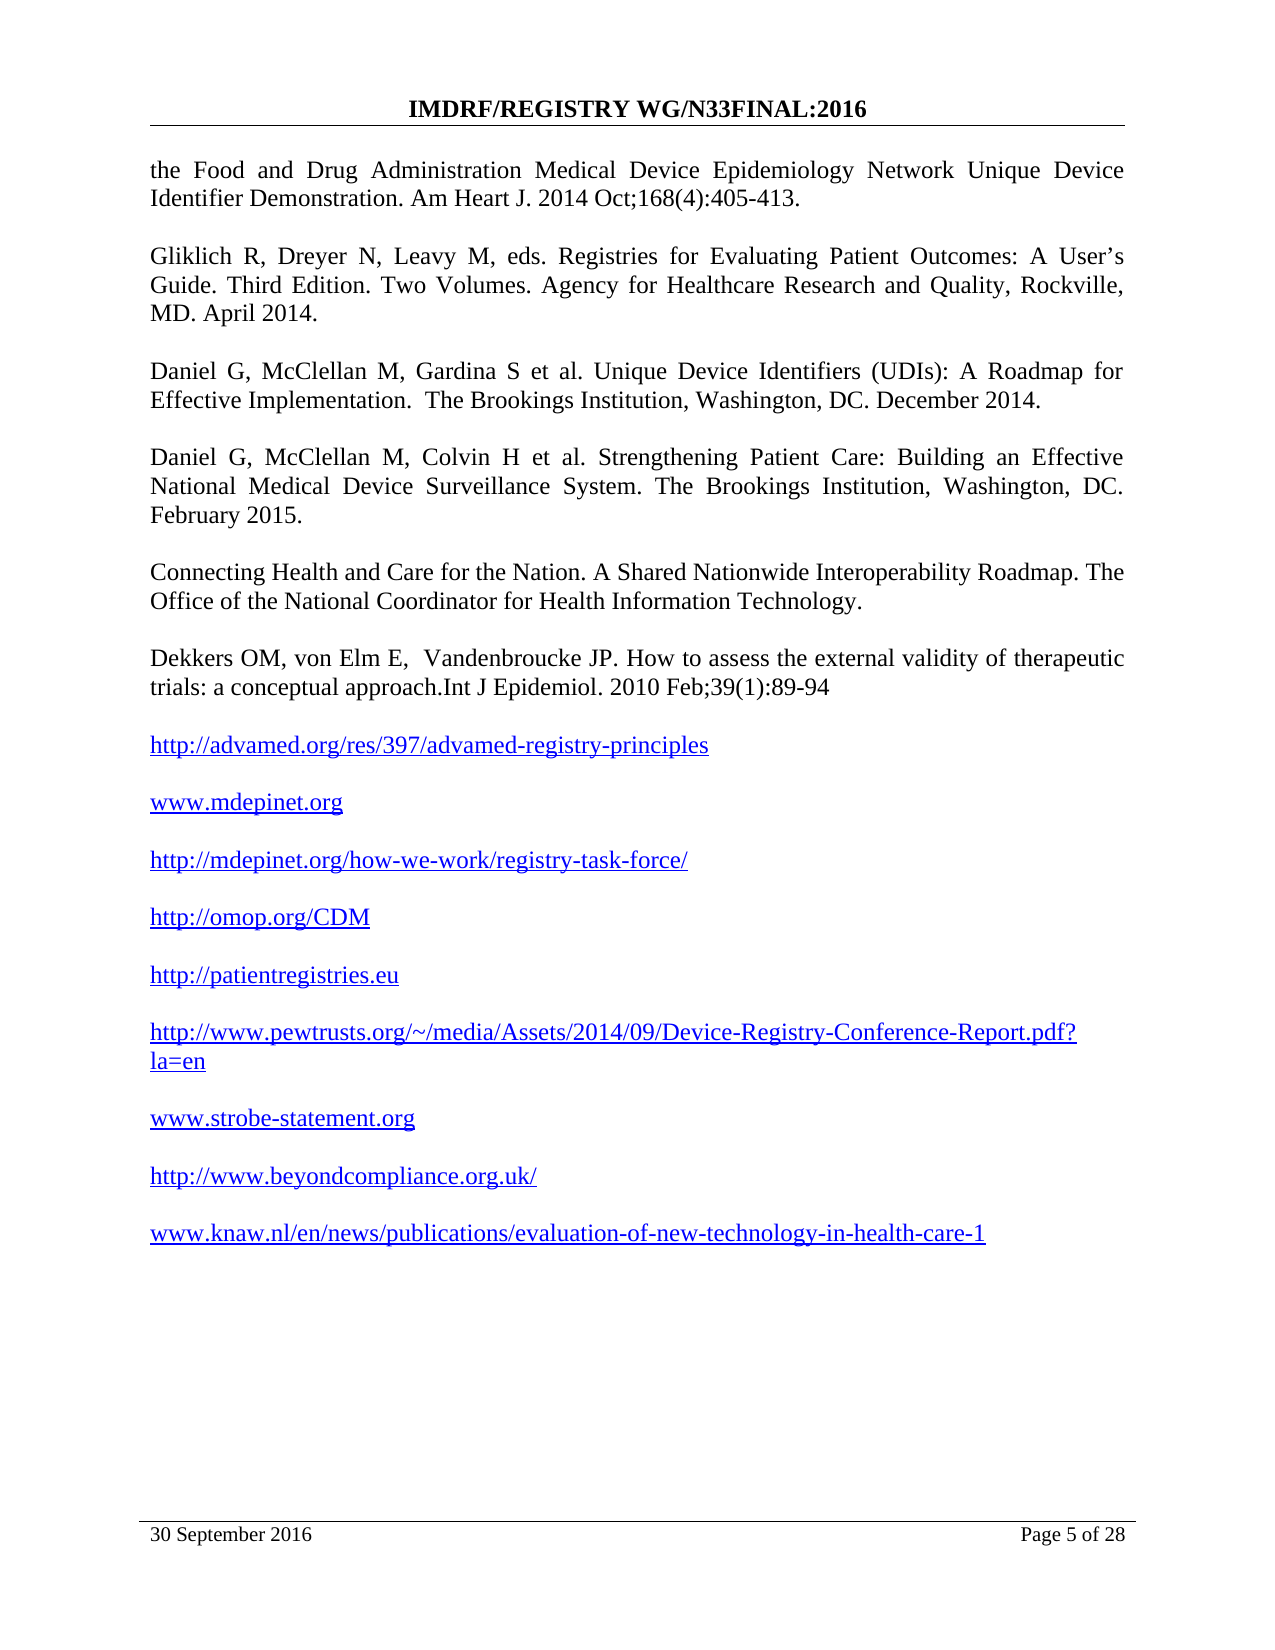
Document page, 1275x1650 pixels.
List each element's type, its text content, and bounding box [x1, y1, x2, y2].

text http://mdepinet.org/how-we-work/registry-task-force/ [150, 845, 1125, 873]
text http://advamed.org/res/397/advamed-registry-principles [150, 730, 1125, 758]
title Dekkers OM, von Elm E, Vandenbroucke JP. How to assess the external validity of therapeutic trials: a conceptual approach.Int J Epidemiol. 2010 Feb;39(1):89-94 [150, 643, 1125, 701]
text Daniel G, McClellan M, Gardina S et al. Unique Device Identifiers (UDIs): A Roadmap for Effective Implementation. The Brookings Institution, Washington, DC. December 2014. [150, 356, 1125, 413]
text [150, 155, 1125, 212]
text Daniel G, McClellan M, Colvin H et al. Strengthening Patient Care: Building an Effective National Medical Device Surveillance System. The Brookings Institution, Washington, DC. February 2015. [150, 442, 1125, 528]
text http://omop.org/CDM [150, 902, 1125, 931]
text www.strobe-statement.org [150, 1103, 1125, 1132]
text Connecting Health and Care for the Nation. A Shared Nationwide Interoperability Roadmap. The Office of the National Coordinator for Health Information Technology. [150, 557, 1125, 615]
text http://www.pewtrusts.org/~/media/Assets/2014/09/Device-Registry-Conference-Report.pdf?la=en [150, 1017, 1125, 1075]
text http://www.beyondcompliance.org.uk/ [150, 1161, 1125, 1190]
text www.knaw.nl/en/news/publications/evaluation-of-new-technology-in-health-care-1 [150, 1218, 1125, 1247]
text www.mdepinet.org [150, 787, 1125, 816]
text Gliklich R, Dreyer N, Leavy M, eds. Registries for Evaluating Patient Outcomes: A User’s Guide. Third Edition. Two Volumes. Agency for Healthcare Research and Quality, Rockville, MD. April 2014. [150, 241, 1125, 327]
text http://patientregistries.eu [150, 960, 1125, 988]
